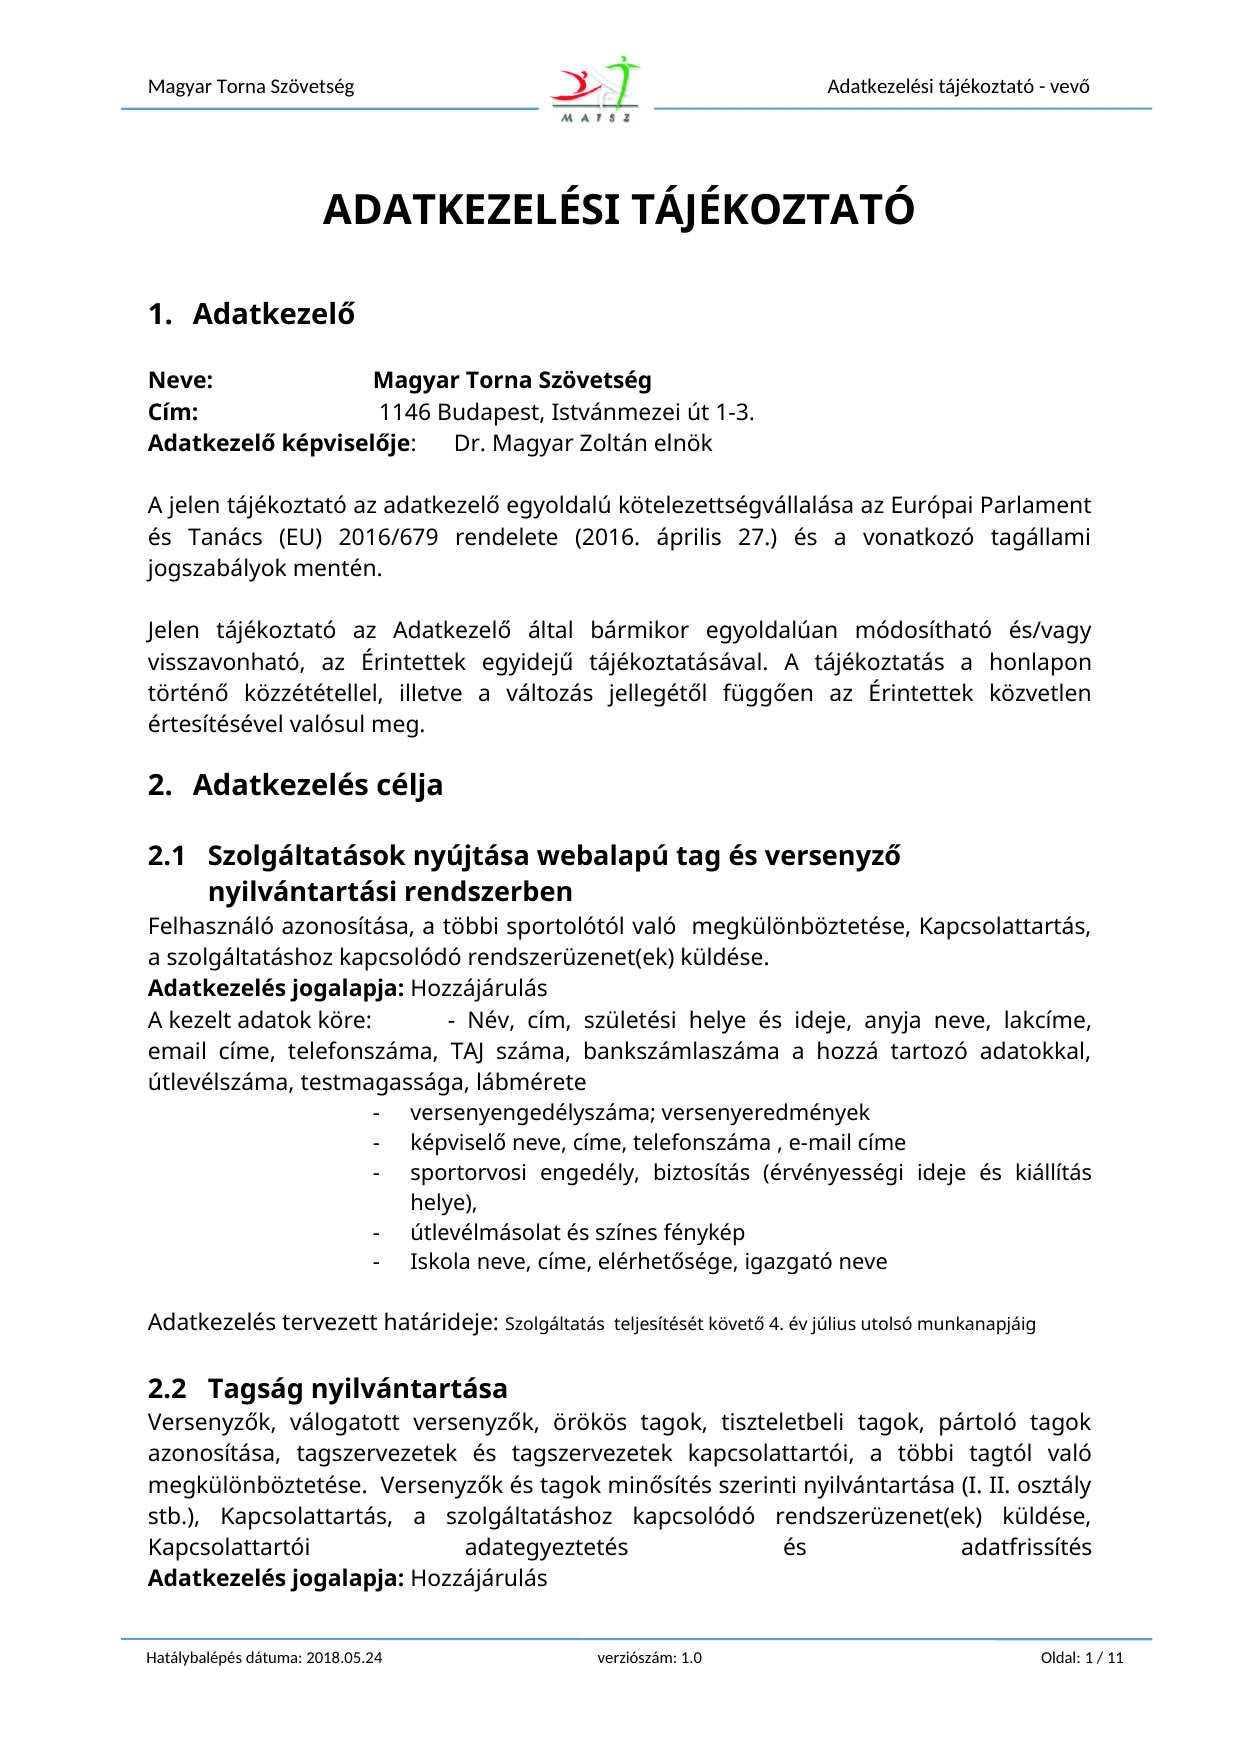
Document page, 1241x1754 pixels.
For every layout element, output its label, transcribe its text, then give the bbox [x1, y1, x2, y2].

text Felhasználó azonosítása, a többi sportolótól való megkülönböztetése, Kapcsolattartás, a szolgáltatáshoz kapcsolódó rendszerüzenet(ek) küldése. [148, 910, 1093, 972]
text A kezelt adatok köre: - Név, cím, születési helye és ideje, anyja neve, lakcíme, email címe, telefonszáma, TAJ száma, bankszámlaszáma a hozzá tartozó adatokkal, útlevélszáma, testmagassága, lábmérete [148, 1003, 1093, 1097]
subtitle Tagság nyilvántartása [148, 1369, 1093, 1406]
text Adatkezelés jogalapja: Hozzájárulás [148, 972, 1093, 1003]
text Adatkezelés tervezett határideje: Szolgáltatás teljesítését követő 4. év július utolsó munkanapjáig [148, 1306, 1093, 1337]
list képviselő neve, címe, telefonszáma , e-mail címe [373, 1127, 1093, 1157]
text Versenyzők, válogatott versenyzők, örökös tagok, tiszteletbeli tagok, pártoló tagok azonosítása, tagszervezetek és tagszervezetek kapcsolattartói, a többi tagtól való megkülönböztetése. Versenyzők és tagok minősítés szerinti nyilvántartása (I. II. osztály stb.), Kapcsolattartás, a szolgáltatáshoz kapcsolódó rendszerüzenet(ek) küldése, Kapcsolattartói adategyeztetés és adatfrissítés Adatkezelés jogalapja: Hozzájárulás [148, 1406, 1093, 1594]
subtitle Adatkezelés célja [148, 764, 1093, 804]
subtitle Adatkezelő [148, 293, 1093, 333]
text A jelen tájékoztató az adatkezelő egyoldalú kötelezettségvállalása az Európai Parlament és Tanács (EU) 2016/679 rendelete (2016. április 27.) és a vonatkozó tagállami jogszabályok mentén. [148, 489, 1093, 583]
picture [538, 50, 654, 127]
text Jelen tájékoztató az Adatkezelő által bármikor egyoldalúan módosítható és/vagy visszavonható, az Érintettek egyidejű tájékoztatásával. A tájékoztatás a honlapon történő közzététellel, illetve a változás jellegétől függően az Érintettek közvetlen értesítésével valósul meg. [148, 614, 1093, 739]
text Neve: Magyar Torna Szövetség [148, 364, 1093, 395]
list útlevélmásolat és színes fénykép [373, 1216, 1093, 1246]
text Cím: 1146 Budapest, Istvánmezei út 1-3. [148, 395, 1093, 427]
subtitle Szolgáltatások nyújtása webalapú tag és versenyző nyilvántartási rendszerben [148, 836, 1093, 910]
text Adatkezelő képviselője: Dr. Magyar Zoltán elnök [148, 427, 1093, 458]
list sportorvosi engedély, biztosítás (érvényességi ideje és kiállítás helye), [373, 1157, 1093, 1216]
list versenyengedélyszáma; versenyeredmények [373, 1097, 1093, 1127]
list Iskola neve, címe, elérhetősége, igazgató neve [373, 1246, 1093, 1276]
subtitle ADATKEZELÉSI TÁJÉKOZTATÓ [148, 180, 1093, 237]
